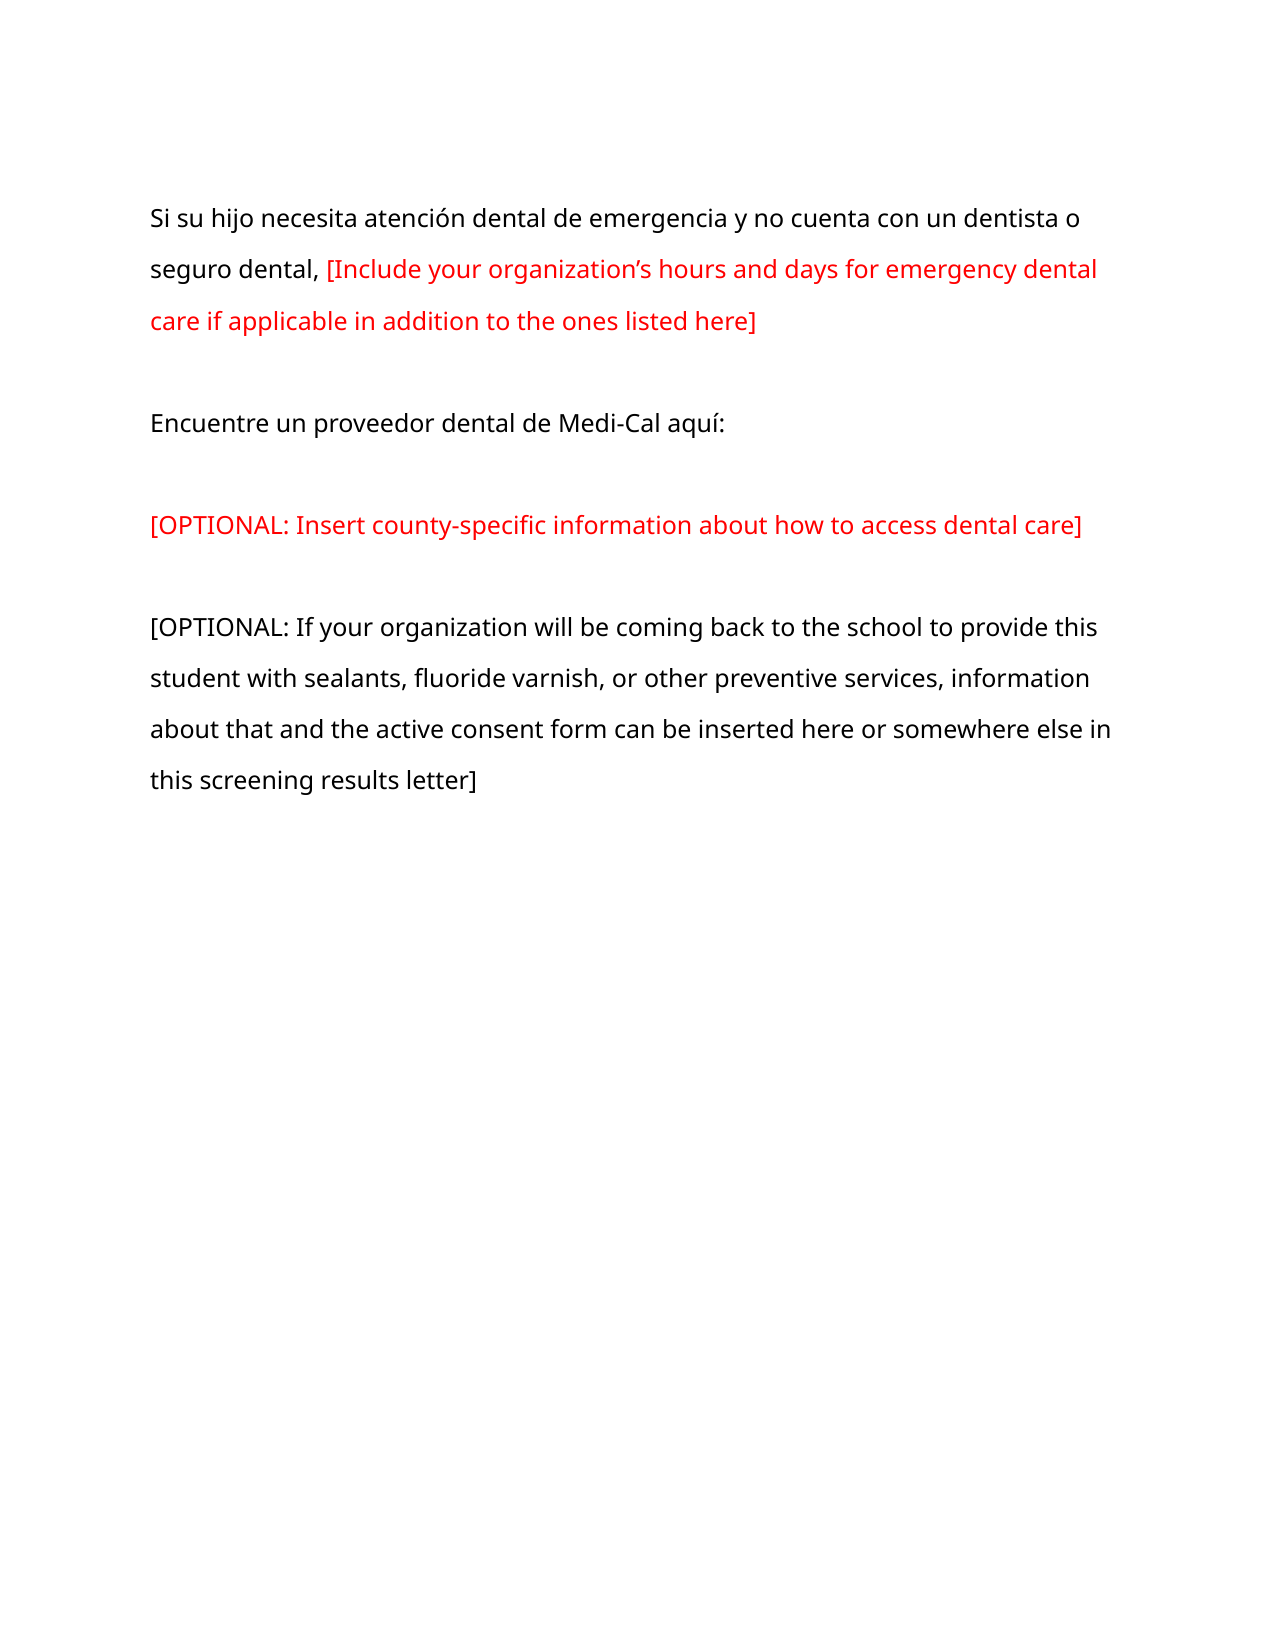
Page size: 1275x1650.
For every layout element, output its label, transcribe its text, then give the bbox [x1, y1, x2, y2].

text [OPTIONAL: If your organization will be coming back to the school to provide this student with sealants, fluoride varnish, or other preventive services, information about that and the active consent form can be inserted here or somewhere else in this screening results letter] [150, 609, 1125, 797]
text Encuentre un proveedor dental de Medi-Cal aquí: [150, 405, 1125, 439]
text [OPTIONAL: Insert county-specific information about how to access dental care] [150, 507, 1125, 541]
text Si su hijo necesita atención dental de emergencia y no cuenta con un dentista o seguro dental, [Include your organization’s hours and days for emergency dental care if applicable in addition to the ones listed here] [150, 201, 1125, 337]
